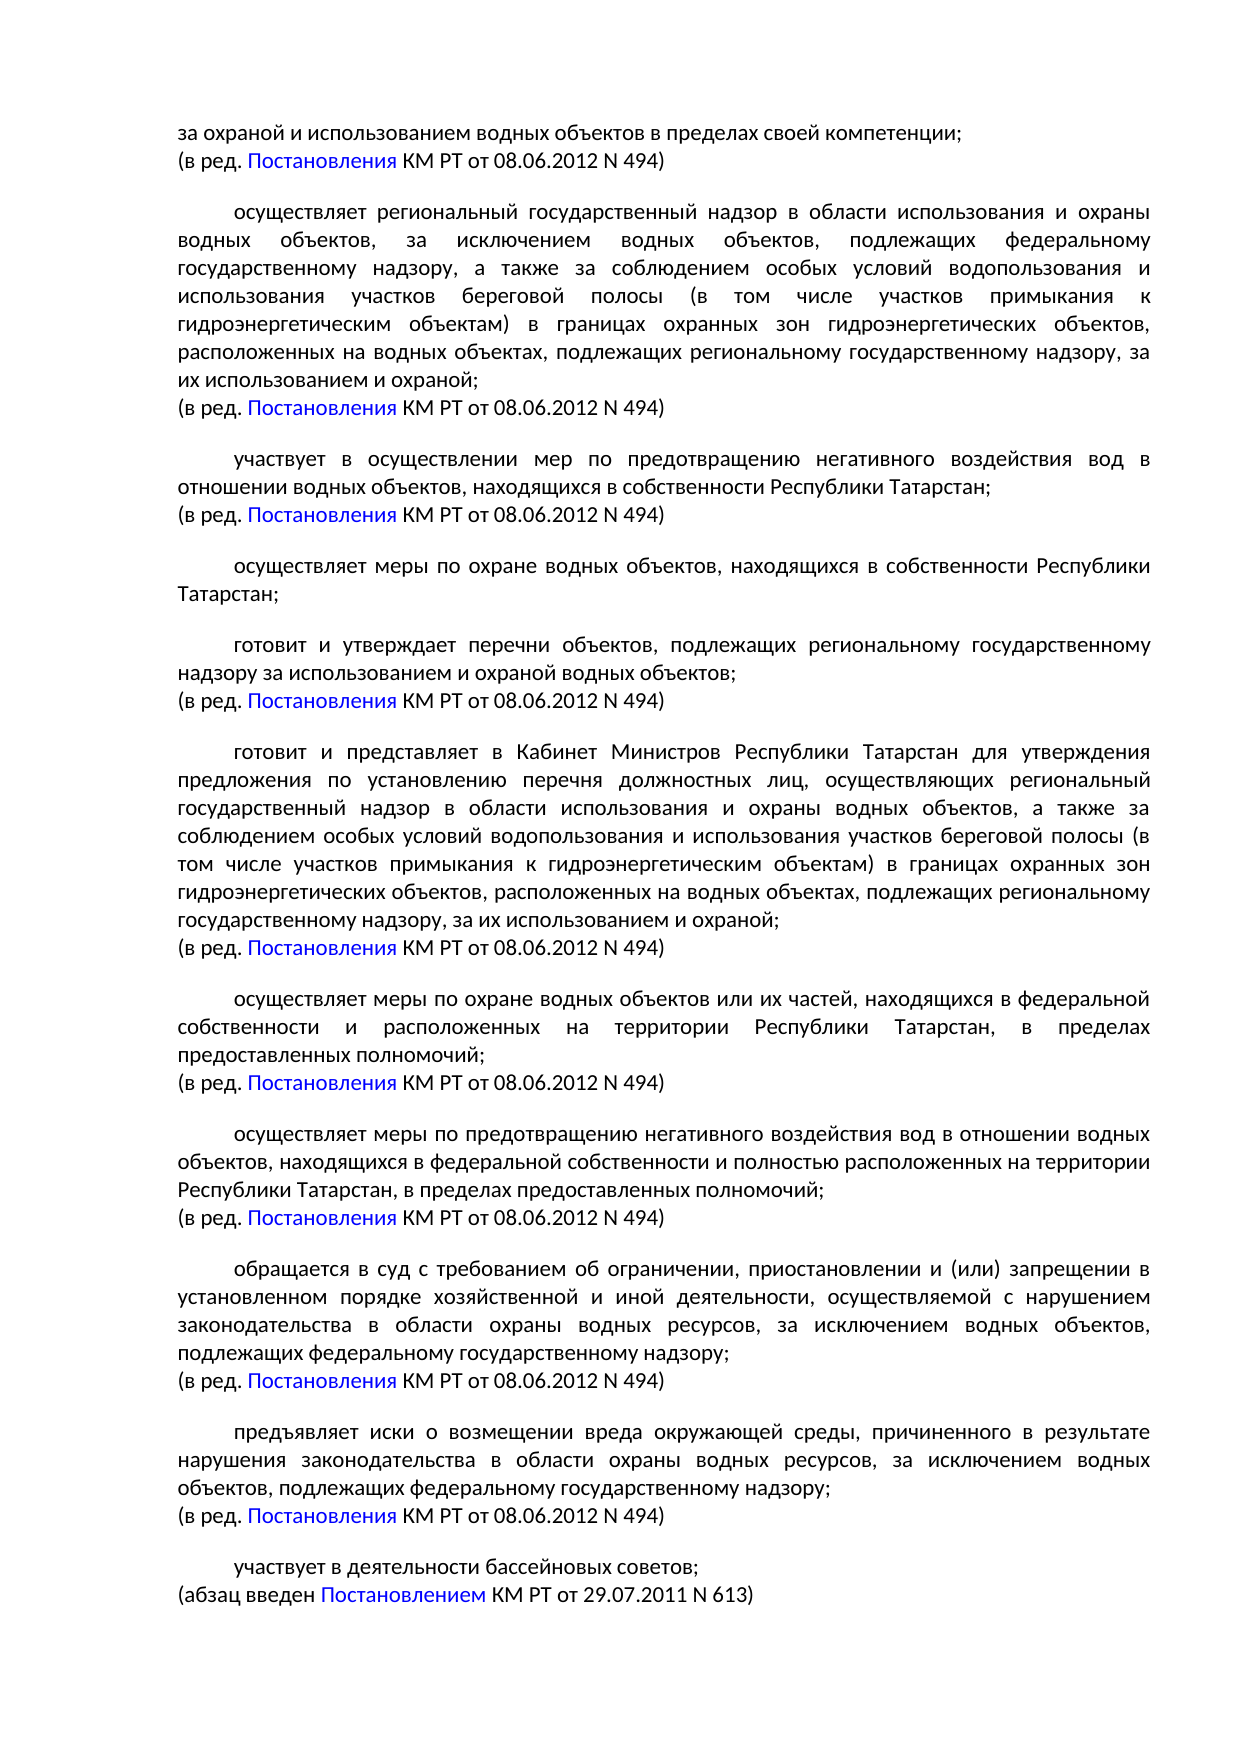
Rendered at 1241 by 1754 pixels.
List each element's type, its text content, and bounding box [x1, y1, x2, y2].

text (в ред. Постановления КМ РТ от 08.06.2012 N 494) [177, 146, 1152, 174]
text (в ред. Постановления КМ РТ от 08.06.2012 N 494) [177, 933, 1152, 961]
text осуществляет меры по охране водных объектов, находящихся в собственности Республики Татарстан; [177, 551, 1152, 607]
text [177, 118, 1152, 146]
text (в ред. Постановления КМ РТ от 08.06.2012 N 494) [177, 1203, 1152, 1231]
text (в ред. Постановления КМ РТ от 08.06.2012 N 494) [177, 1501, 1152, 1529]
text (в ред. Постановления КМ РТ от 08.06.2012 N 494) [177, 1366, 1152, 1394]
text осуществляет меры по предотвращению негативного воздействия вод в отношении водных объектов, находящихся в федеральной собственности и полностью расположенных на территории Республики Татарстан, в пределах предоставленных полномочий; [177, 1119, 1152, 1203]
text готовит и представляет в Кабинет Министров Республики Татарстан для утверждения предложения по установлению перечня должностных лиц, осуществляющих региональный государственный надзор в области использования и охраны водных объектов, а также за соблюдением особых условий водопользования и использования участков береговой полосы (в том числе участков примыкания к гидроэнергетическим объектам) в границах охранных зон гидроэнергетических объектов, расположенных на водных объектах, подлежащих региональному государственному надзору, за их использованием и охраной; [177, 737, 1152, 933]
text (в ред. Постановления КМ РТ от 08.06.2012 N 494) [177, 500, 1152, 528]
text (в ред. Постановления КМ РТ от 08.06.2012 N 494) [177, 1068, 1152, 1096]
text предъявляет иски о возмещении вреда окружающей среды, причиненного в результате нарушения законодательства в области охраны водных ресурсов, за исключением водных объектов, подлежащих федеральному государственному надзору; [177, 1417, 1152, 1501]
text участвует в осуществлении мер по предотвращению негативного воздействия вод в отношении водных объектов, находящихся в собственности Республики Татарстан; [177, 444, 1152, 500]
text обращается в суд с требованием об ограничении, приостановлении и (или) запрещении в установленном порядке хозяйственной и иной деятельности, осуществляемой с нарушением законодательства в области охраны водных ресурсов, за исключением водных объектов, подлежащих федеральному государственному надзору; [177, 1254, 1152, 1366]
text (абзац введен Постановлением КМ РТ от 29.07.2011 N 613) [177, 1580, 1152, 1608]
text готовит и утверждает перечни объектов, подлежащих региональному государственному надзору за использованием и охраной водных объектов; [177, 630, 1152, 686]
text участвует в деятельности бассейновых советов; [177, 1552, 1152, 1580]
text (в ред. Постановления КМ РТ от 08.06.2012 N 494) [177, 686, 1152, 714]
text осуществляет меры по охране водных объектов или их частей, находящихся в федеральной собственности и расположенных на территории Республики Татарстан, в пределах предоставленных полномочий; [177, 984, 1152, 1068]
text (в ред. Постановления КМ РТ от 08.06.2012 N 494) [177, 393, 1152, 421]
text осуществляет региональный государственный надзор в области использования и охраны водных объектов, за исключением водных объектов, подлежащих федеральному государственному надзору, а также за соблюдением особых условий водопользования и использования участков береговой полосы (в том числе участков примыкания к гидроэнергетическим объектам) в границах охранных зон гидроэнергетических объектов, расположенных на водных объектах, подлежащих региональному государственному надзору, за их использованием и охраной; [177, 197, 1152, 393]
